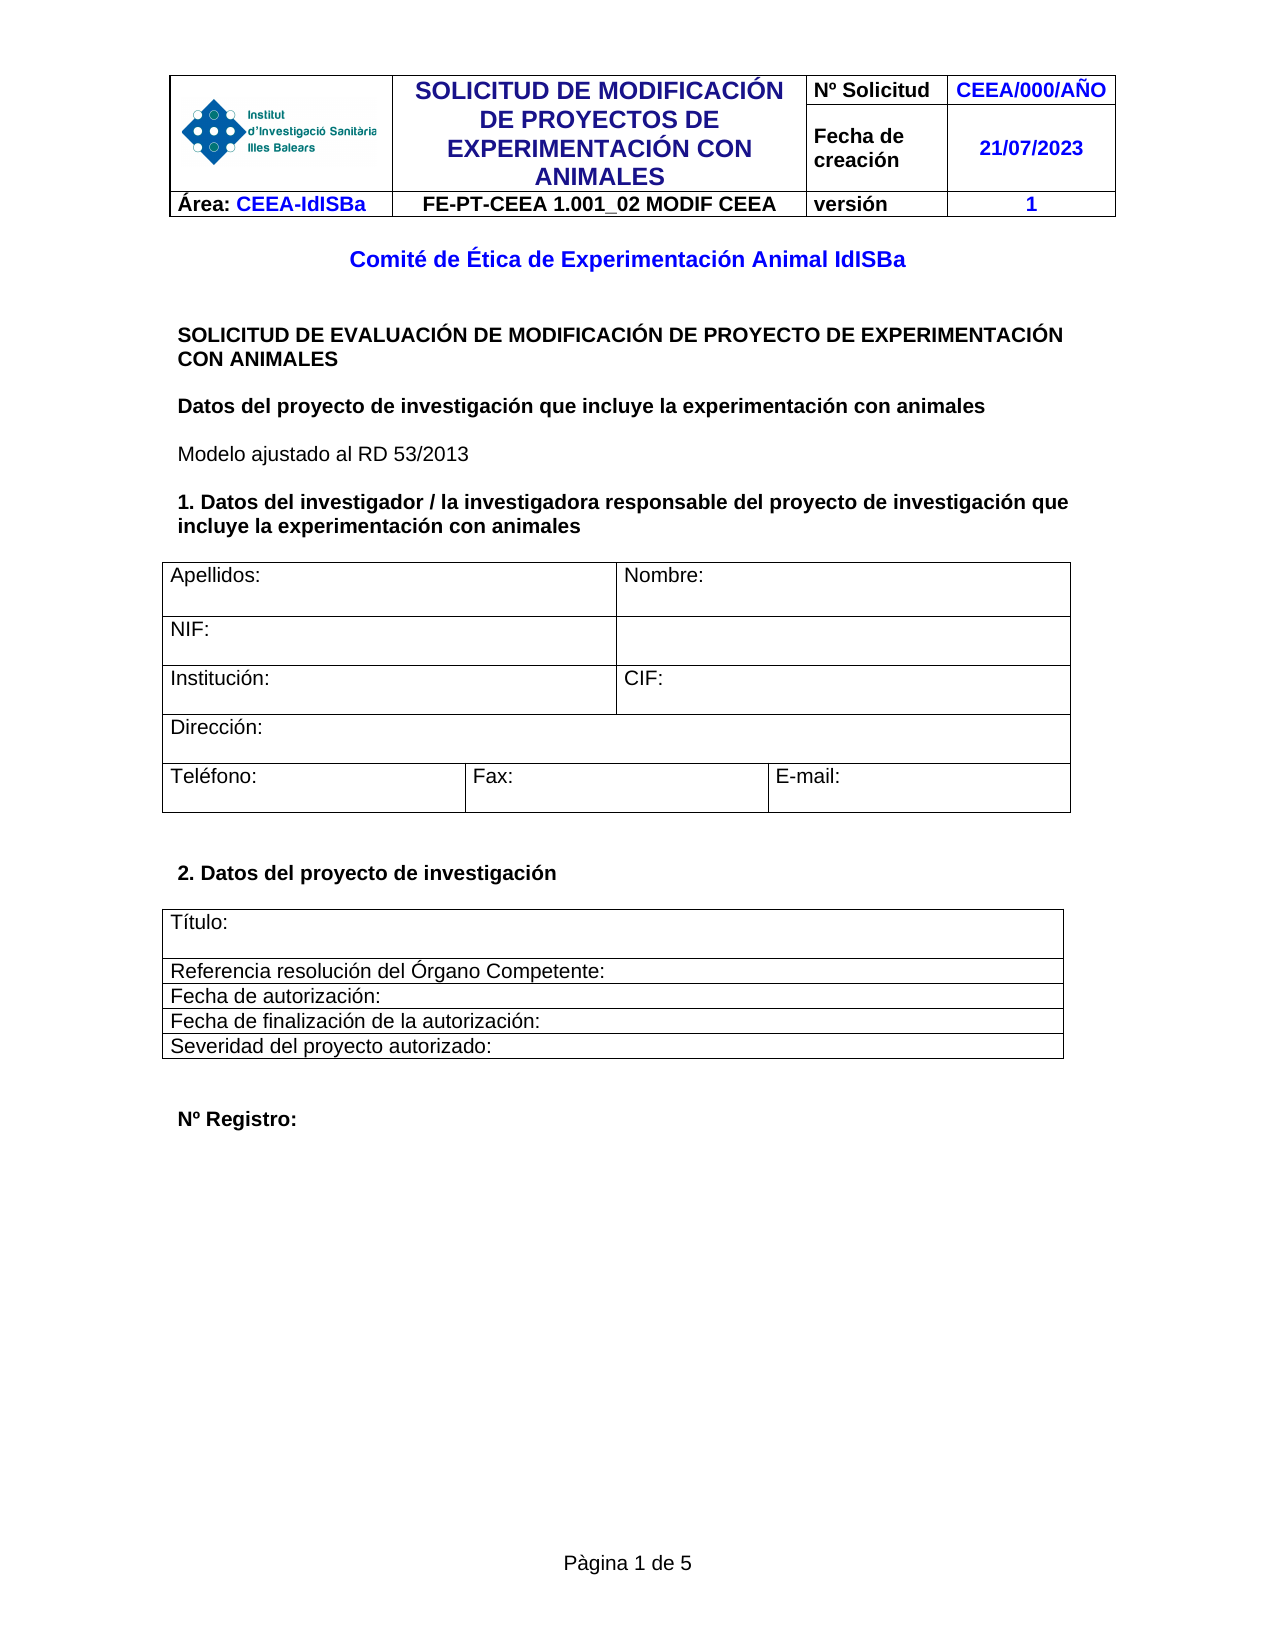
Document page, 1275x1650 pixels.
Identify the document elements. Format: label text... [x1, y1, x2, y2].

text Datos del proyecto de investigación que incluye la experimentación con animales [177, 394, 1078, 418]
table_cell Dirección: [163, 715, 1070, 763]
table_header Apellidos: [163, 563, 616, 616]
text Nº Registro: [177, 1106, 1078, 1130]
text 1. Datos del investigador / la investigadora responsable del proyecto de investigación que incluye la experimentación con animales [177, 490, 1078, 538]
table_cell Teléfono: [163, 764, 465, 812]
table_cell Institución: [163, 666, 616, 714]
table_cell NIF: [163, 617, 616, 665]
table_cell Fecha de finalización de la autorización: [163, 1009, 1063, 1032]
table_cell Fecha de autorización: [163, 984, 1063, 1007]
table_cell E-mail: [769, 764, 1070, 812]
table_cell Fax: [466, 764, 768, 812]
text Modelo ajustado al RD 53/2013 [177, 442, 1078, 466]
table_cell Severidad del proyecto autorizado: [163, 1034, 1063, 1057]
table_header Título: [163, 910, 1063, 957]
table_header Nombre: [617, 563, 1070, 616]
table_cell Referencia resolución del Órgano Competente: [163, 959, 1063, 982]
text Comité de Ética de Experimentación Animal IdISBa [177, 246, 1078, 272]
picture [181, 97, 377, 167]
text 2. Datos del proyecto de investigación [177, 861, 1078, 884]
text SOLICITUD DE EVALUACIÓN DE MODIFICACIÓN DE PROYECTO DE EXPERIMENTACIÓN CON ANIMALES [177, 322, 1078, 370]
table_cell [617, 617, 1070, 665]
table_cell CIF: [617, 666, 1070, 714]
